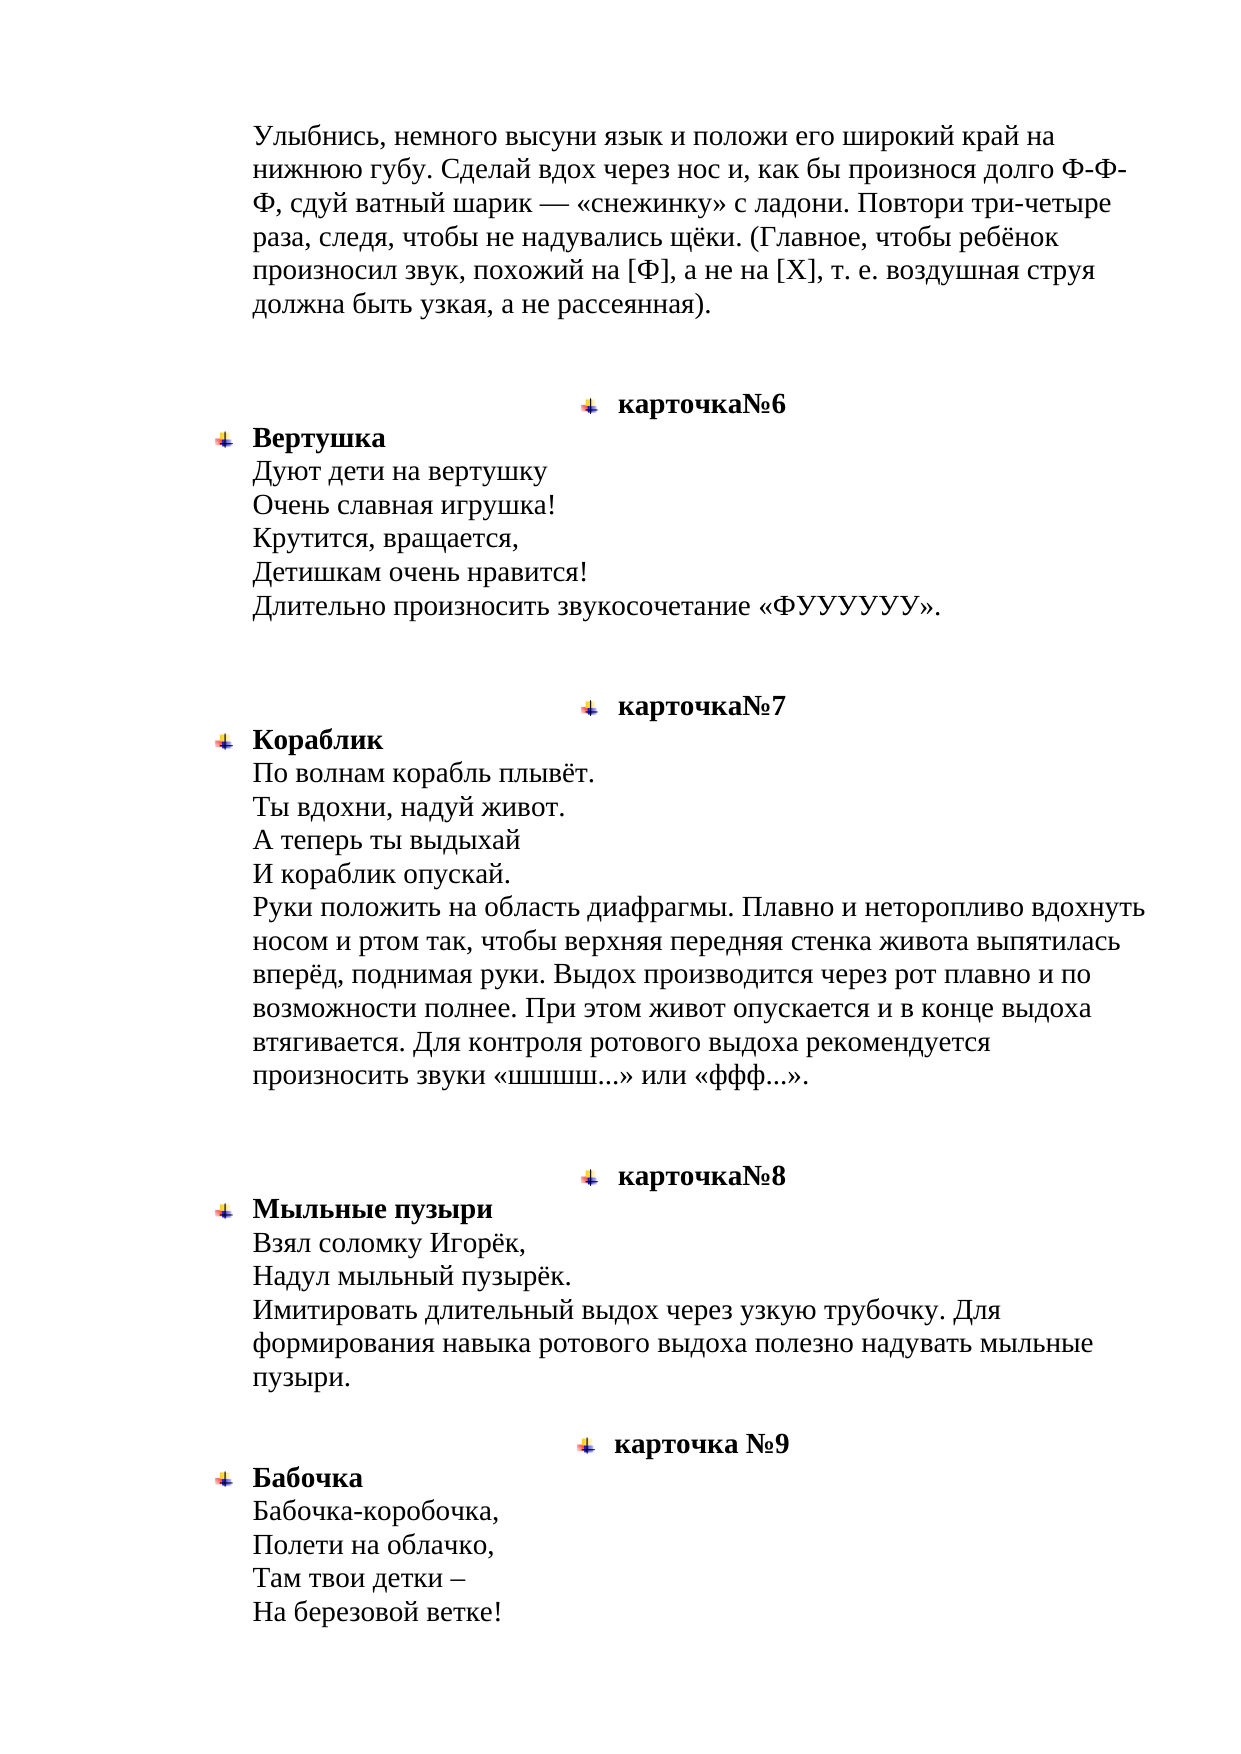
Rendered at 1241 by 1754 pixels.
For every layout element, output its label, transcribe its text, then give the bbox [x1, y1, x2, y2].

picture [581, 1168, 598, 1186]
picture [581, 397, 598, 414]
list На березовой ветке! [252, 1594, 1152, 1627]
list Надул мыльный пузырёк. [252, 1258, 1152, 1292]
list Мыльные пузыри [215, 1191, 1152, 1225]
picture [581, 699, 598, 716]
list Детишкам очень нравится! [252, 554, 1152, 588]
picture [577, 1436, 595, 1454]
list Длительно произносить звукосочетание «ФУУУУУУ». [252, 588, 1152, 621]
list карточка№6 [215, 386, 1152, 420]
list Дуют дети на вертушку [252, 453, 1152, 487]
list Бабочка-коробочка, [252, 1493, 1152, 1527]
list Имитировать длительный выдох через узкую трубочку. Для формирования навыка ротового выдоха полезно надувать мыльные пузыри. [252, 1292, 1152, 1393]
list Там твои детки – [252, 1560, 1152, 1594]
list Кораблик [215, 722, 1152, 755]
picture [215, 1470, 233, 1487]
picture [215, 732, 233, 750]
list Ты вдохни, надуй живот. [252, 789, 1152, 822]
list А теперь ты выдыхай [252, 822, 1152, 856]
list Очень славная игрушка! [252, 487, 1152, 521]
list карточка№7 [215, 688, 1152, 722]
list Крутится, вращается, [252, 521, 1152, 554]
list Вертушка [215, 420, 1152, 453]
list Полети на облачко, [252, 1527, 1152, 1560]
list карточка№8 [215, 1158, 1152, 1191]
picture [215, 1202, 233, 1219]
list Улыбнись, немного высуни язык и положи его широкий край на нижнюю губу. Сделай вдох через нос и, как бы произнося долго Ф-Ф-Ф, сдуй ватный шарик — «снежинку» с ладони. Повтори три-четыре раза, следя, чтобы не надувались щёки. (Главное, чтобы ребёнок произносил звук, похожий на [Ф], а не на [X], т. е. воздушная струя должна быть узкая, а не рассеянная). [252, 118, 1152, 319]
list По волнам корабль плывёт. [252, 755, 1152, 789]
list И кораблик опускай. [252, 856, 1152, 889]
list Взял соломку Игорёк, [252, 1225, 1152, 1258]
list карточка №9 [215, 1426, 1152, 1460]
list Руки положить на область диафрагмы. Плавно и неторопливо вдохнуть носом и ртом так, чтобы верхняя передняя стенка живота выпятилась вперёд, поднимая руки. Выдох производится через рот плавно и по возможности полнее. При этом живот опускается и в конце выдоха втягивается. Для контроля ротового выдоха рекомендуется произносить звуки «шшшш...» или «ффф...». [252, 889, 1152, 1091]
picture [215, 430, 233, 448]
list Бабочка [215, 1460, 1152, 1493]
